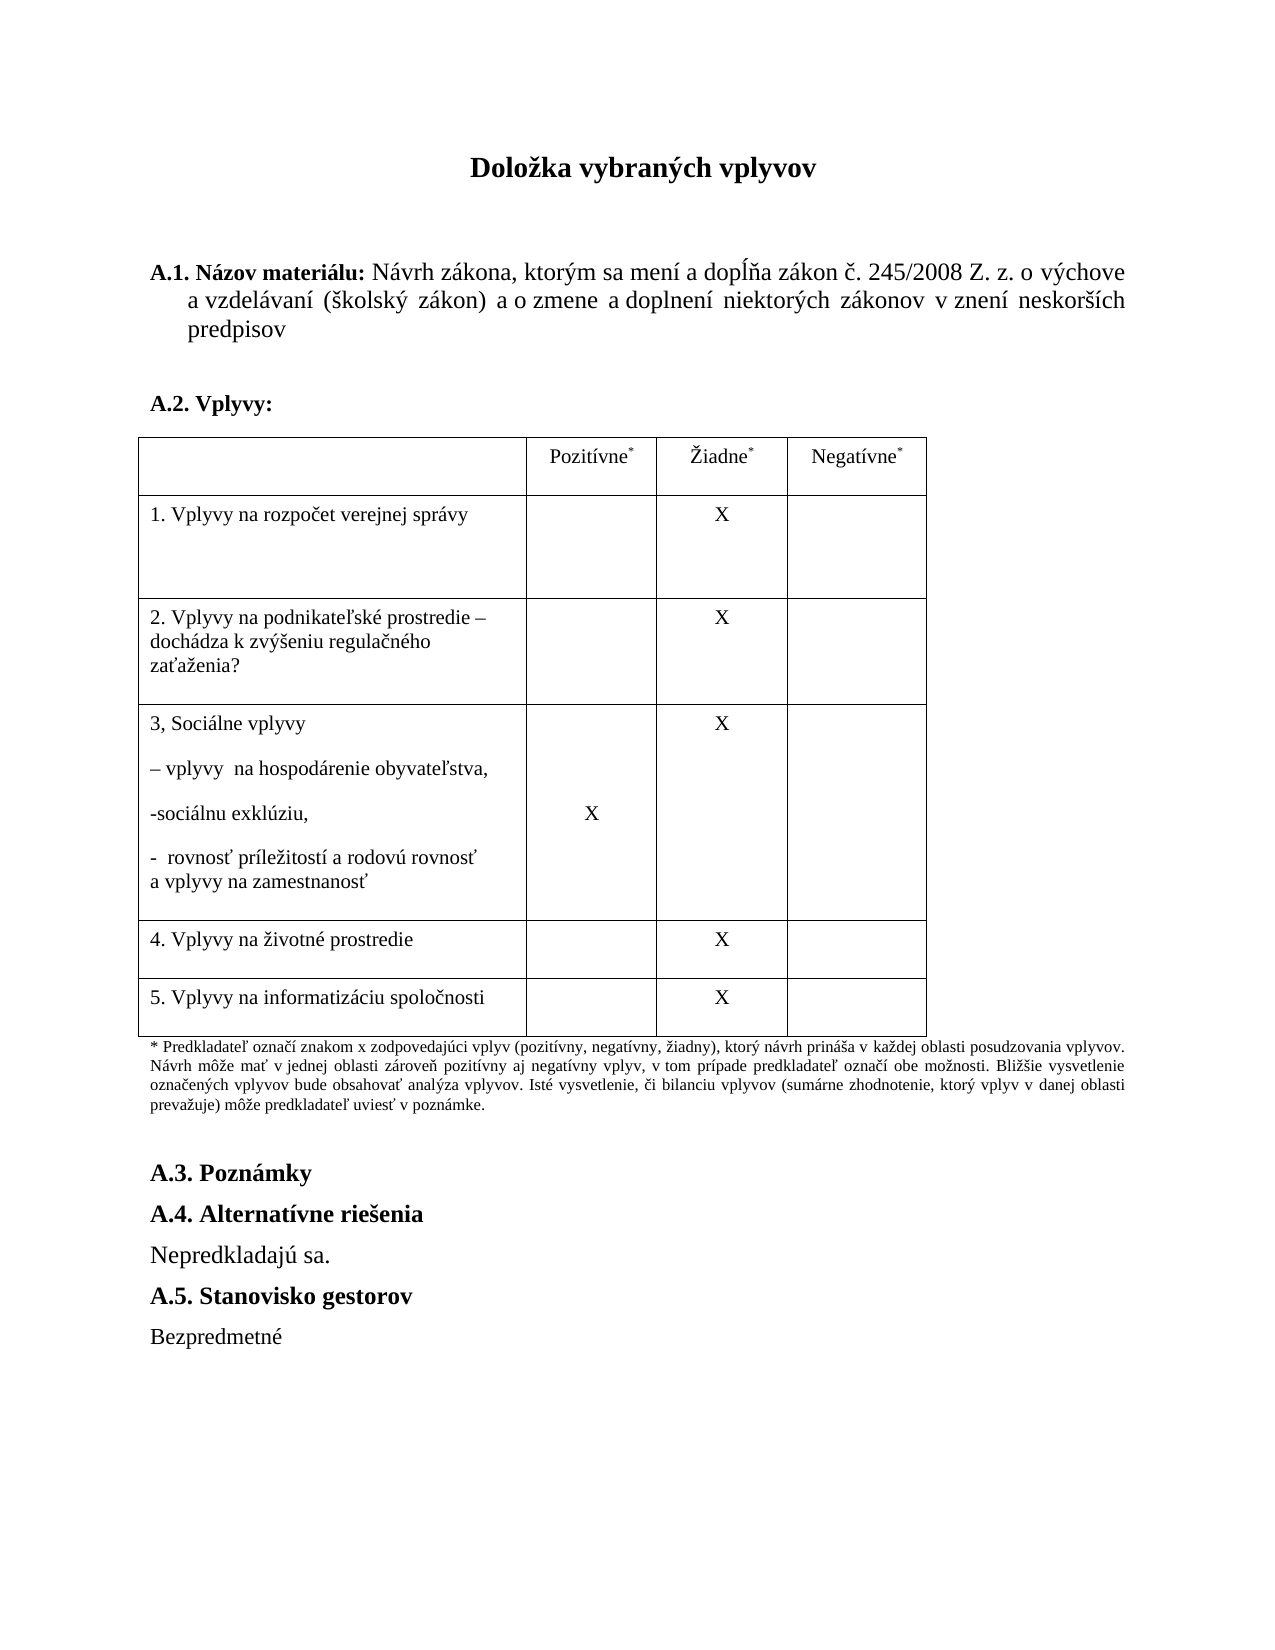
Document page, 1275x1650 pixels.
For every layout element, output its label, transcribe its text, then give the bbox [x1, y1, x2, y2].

text A.3. Poznámky [150, 1158, 1125, 1186]
table_cell 3, Sociálne vplyvy – vplyvy na hospodárenie obyvateľstva, -sociálnu exklúziu, - rovnosť príležitostí a rodovú rovnosť a vplyvy na zamestnanosť [139, 705, 526, 920]
table_cell 2. Vplyvy na podnikateľské prostredie – dochádza k zvýšeniu regulačného zaťaženia? [139, 599, 526, 704]
table_header [139, 438, 526, 495]
text A.2. Vplyvy: [150, 390, 1125, 416]
table_cell [527, 599, 656, 704]
table_cell [527, 921, 656, 978]
table_cell [788, 599, 926, 704]
text A.1. Názov materiálu: Návrh zákona, ktorým sa mení a dopĺňa zákon č. 245/2008 Z. z. o výchove a vzdelávaní (školský zákon) a o zmene a doplnení niektorých zákonov v znení neskorších predpisov [150, 257, 1125, 343]
table_cell [527, 979, 656, 1036]
table_header Negatívne* [788, 438, 926, 495]
table_cell [527, 496, 656, 598]
table_cell 1. Vplyvy na rozpočet verejnej správy [139, 496, 526, 598]
table_cell X [657, 921, 787, 978]
table_cell X [657, 979, 787, 1036]
table_cell X [657, 496, 787, 598]
text Doložka vybraných vplyvov [150, 150, 1136, 183]
table_header Žiadne* [657, 438, 787, 495]
text A.5. Stanovisko gestorov [150, 1281, 1125, 1310]
table_cell 4. Vplyvy na životné prostredie [139, 921, 526, 978]
table_cell [788, 705, 926, 920]
table_cell 5. Vplyvy na informatizáciu spoločnosti [139, 979, 526, 1036]
table_cell X [527, 705, 656, 920]
text Nepredkladajú sa. [150, 1240, 1125, 1269]
table_cell [788, 496, 926, 598]
table_cell [788, 921, 926, 978]
text A.4. Alternatívne riešenia [150, 1199, 1125, 1228]
table_cell X [657, 705, 787, 920]
table_cell [788, 979, 926, 1036]
text Bezpredmetné [150, 1323, 1125, 1349]
table_cell X [657, 599, 787, 704]
text * Predkladateľ označí znakom x zodpovedajúci vplyv (pozitívny, negatívny, žiadny), ktorý návrh prináša v každej oblasti posudzovania vplyvov. Návrh môže mať v jednej oblasti zároveň pozitívny aj negatívny vplyv, v tom prípade predkladateľ označí obe možnosti. Bližšie vysvetlenie označených vplyvov bude obsahovať analýza vplyvov. Isté vysvetlenie, či bilanciu vplyvov (sumárne zhodnotenie, ktorý vplyv v danej oblasti prevažuje) môže predkladateľ uviesť v poznámke. [150, 1037, 1125, 1113]
table_header Pozitívne* [527, 438, 656, 495]
